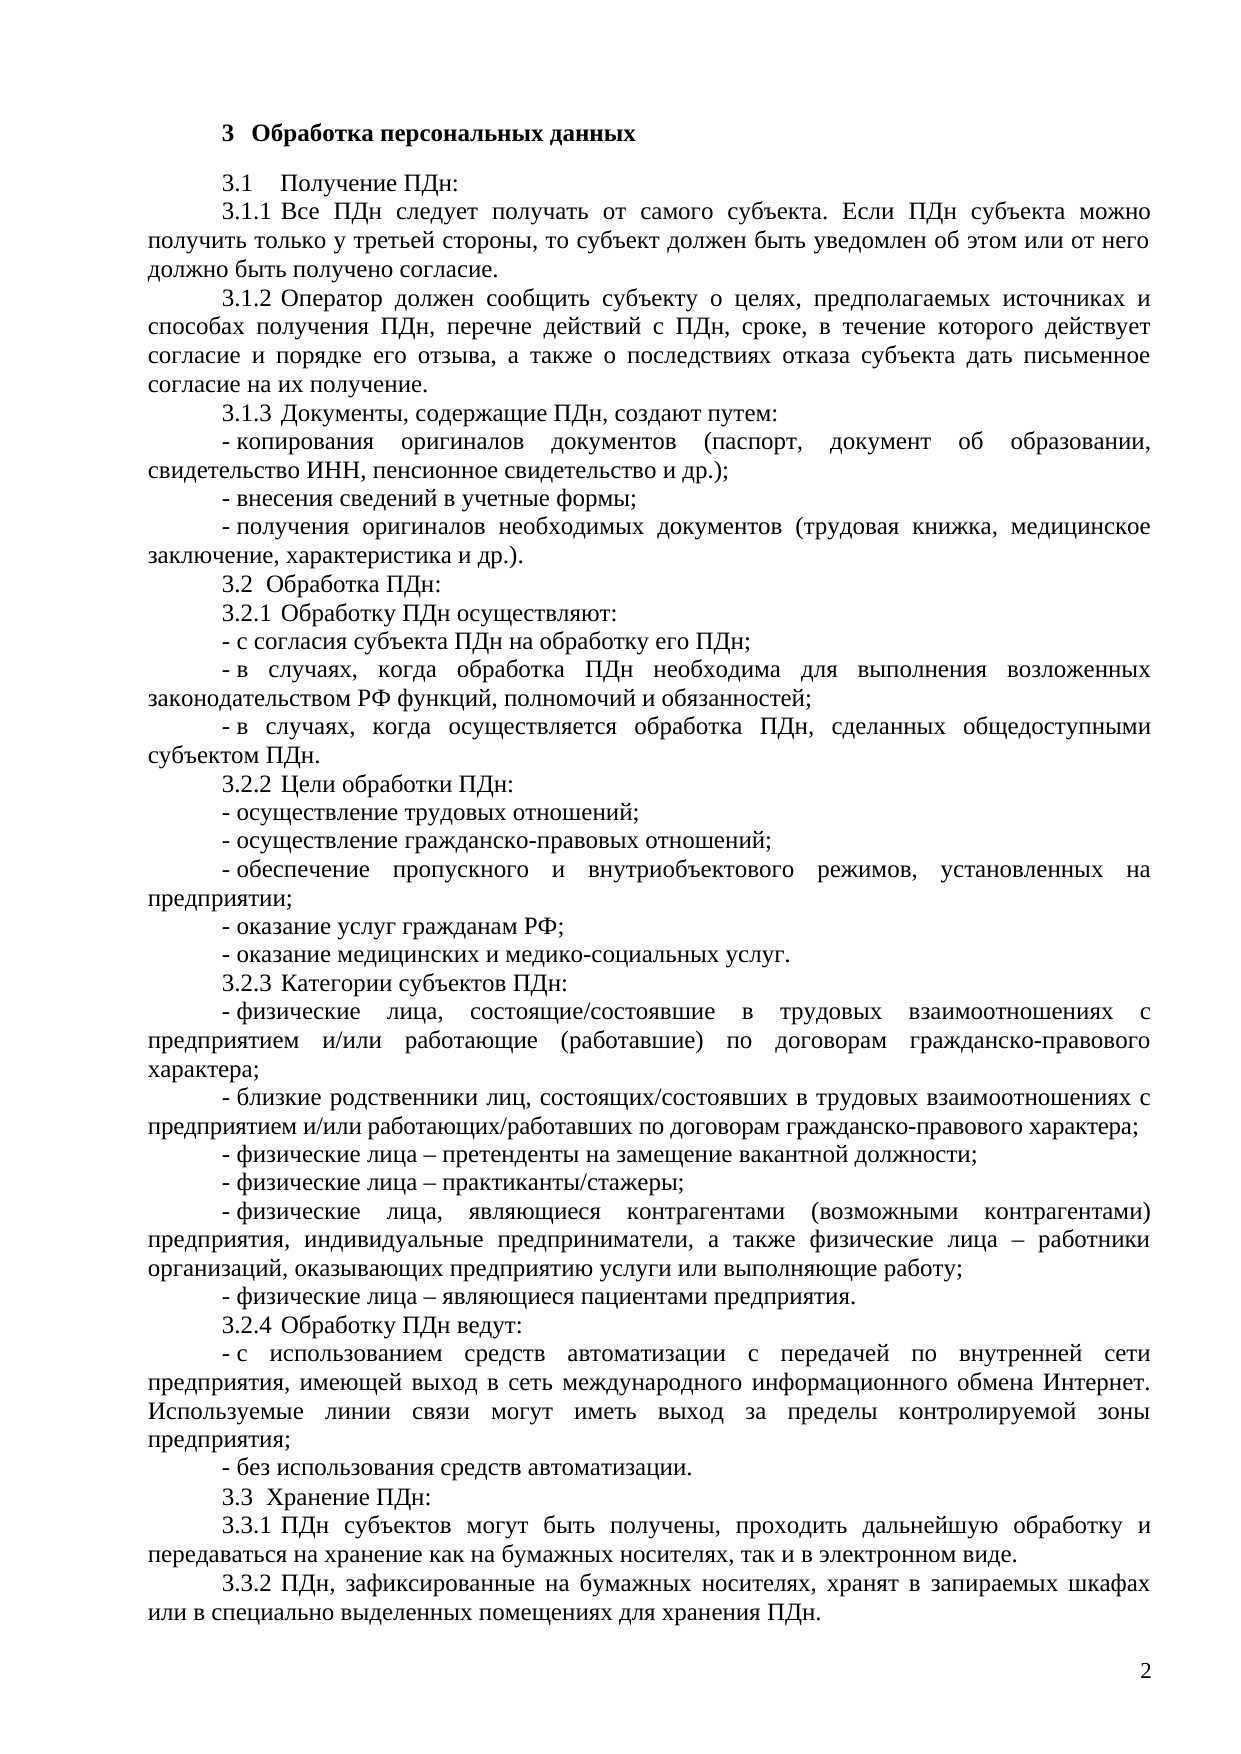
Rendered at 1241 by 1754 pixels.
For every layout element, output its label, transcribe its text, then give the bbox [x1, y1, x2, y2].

text - физические лица – практиканты/стажеры; [148, 1168, 1152, 1196]
text - осуществление трудовых отношений; [148, 797, 1152, 826]
text - с использованием средств автоматизации с передачей по внутренней сети предприятия, имеющей выход в сеть международного информационного обмена Интернет. Используемые линии связи могут иметь выход за пределы контролируемой зоны предприятия; [148, 1339, 1152, 1453]
list Обработка ПДн: [148, 569, 1152, 598]
text - физические лица, состоящие/состоявшие в трудовых взаимоотношениях с предприятием и/или работающие (работавшие) по договорам гражданско-правового характера; [148, 997, 1152, 1082]
text - копирования оригиналов документов (паспорт, документ об образовании, свидетельство ИНН, пенсионное свидетельство и др.); [148, 426, 1152, 483]
text - физические лица, являющиеся контрагентами (возможными контрагентами) предприятия, индивидуальные предприниматели, а также физические лица – работники организаций, оказывающих предприятию услуги или выполняющие работу; [148, 1196, 1152, 1282]
list Категории субъектов ПДн: [148, 968, 1152, 997]
text - получения оригиналов необходимых документов (трудовая книжка, медицинское заключение, характеристика и др.). [148, 512, 1152, 569]
text - оказание медицинских и медико-социальных услуг. [148, 940, 1152, 968]
list Документы, содержащие ПДн, создают путем: [148, 398, 1152, 426]
list Получение ПДн: [148, 168, 1152, 196]
text - близкие родственники лиц, состоящих/состоявших в трудовых взаимоотношениях с предприятием и/или работающих/работавших по договорам гражданско-правового характера; [148, 1082, 1152, 1139]
list ПДн, зафиксированные на бумажных носителях, хранят в запираемых шкафах или в специально выделенных помещениях для хранения ПДн. [148, 1568, 1152, 1625]
text - в случаях, когда обработка ПДн необходима для выполнения возложенных законодательством РФ функций, полномочий и обязанностей; [148, 655, 1152, 712]
text - оказание услуг гражданам РФ; [148, 911, 1152, 940]
text - обеспечение пропускного и внутриобъектового режимов, установленных на предприятии; [148, 854, 1152, 911]
list Обработку ПДн осуществляют: [148, 598, 1152, 626]
list Все ПДн следует получать от самого субъекта. Если ПДн субъекта можно получить только у третьей стороны, то субъект должен быть уведомлен об этом или от него должно быть получено согласие. [148, 196, 1152, 283]
text - в случаях, когда осуществляется обработка ПДн, сделанных общедоступными субъектом ПДн. [148, 712, 1152, 769]
list Цели обработки ПДн: [148, 769, 1152, 797]
list ПДн субъектов могут быть получены, проходить дальнейшую обработку и передаваться на хранение как на бумажных носителях, так и в электронном виде. [148, 1510, 1152, 1568]
list Хранение ПДн: [148, 1482, 1152, 1510]
text - осуществление гражданско-правовых отношений; [148, 826, 1152, 854]
text - физические лица – являющиеся пациентами предприятия. [148, 1282, 1152, 1310]
text - внесения сведений в учетные формы; [148, 483, 1152, 512]
list Обработку ПДн ведут: [148, 1310, 1152, 1339]
list Оператор должен сообщить субъекту о целях, предполагаемых источниках и способах получения ПДн, перечне действий с ПДн, сроке, в течение которого действует согласие и порядке его отзыва, а также о последствиях отказа субъекта дать письменное согласие на их получение. [148, 283, 1152, 398]
text - без использования средств автоматизации. [148, 1453, 1152, 1482]
list Обработка персональных данных [148, 118, 1152, 147]
text - с согласия субъекта ПДн на обработку его ПДн; [148, 626, 1152, 655]
text - физические лица – претенденты на замещение вакантной должности; [148, 1139, 1152, 1168]
